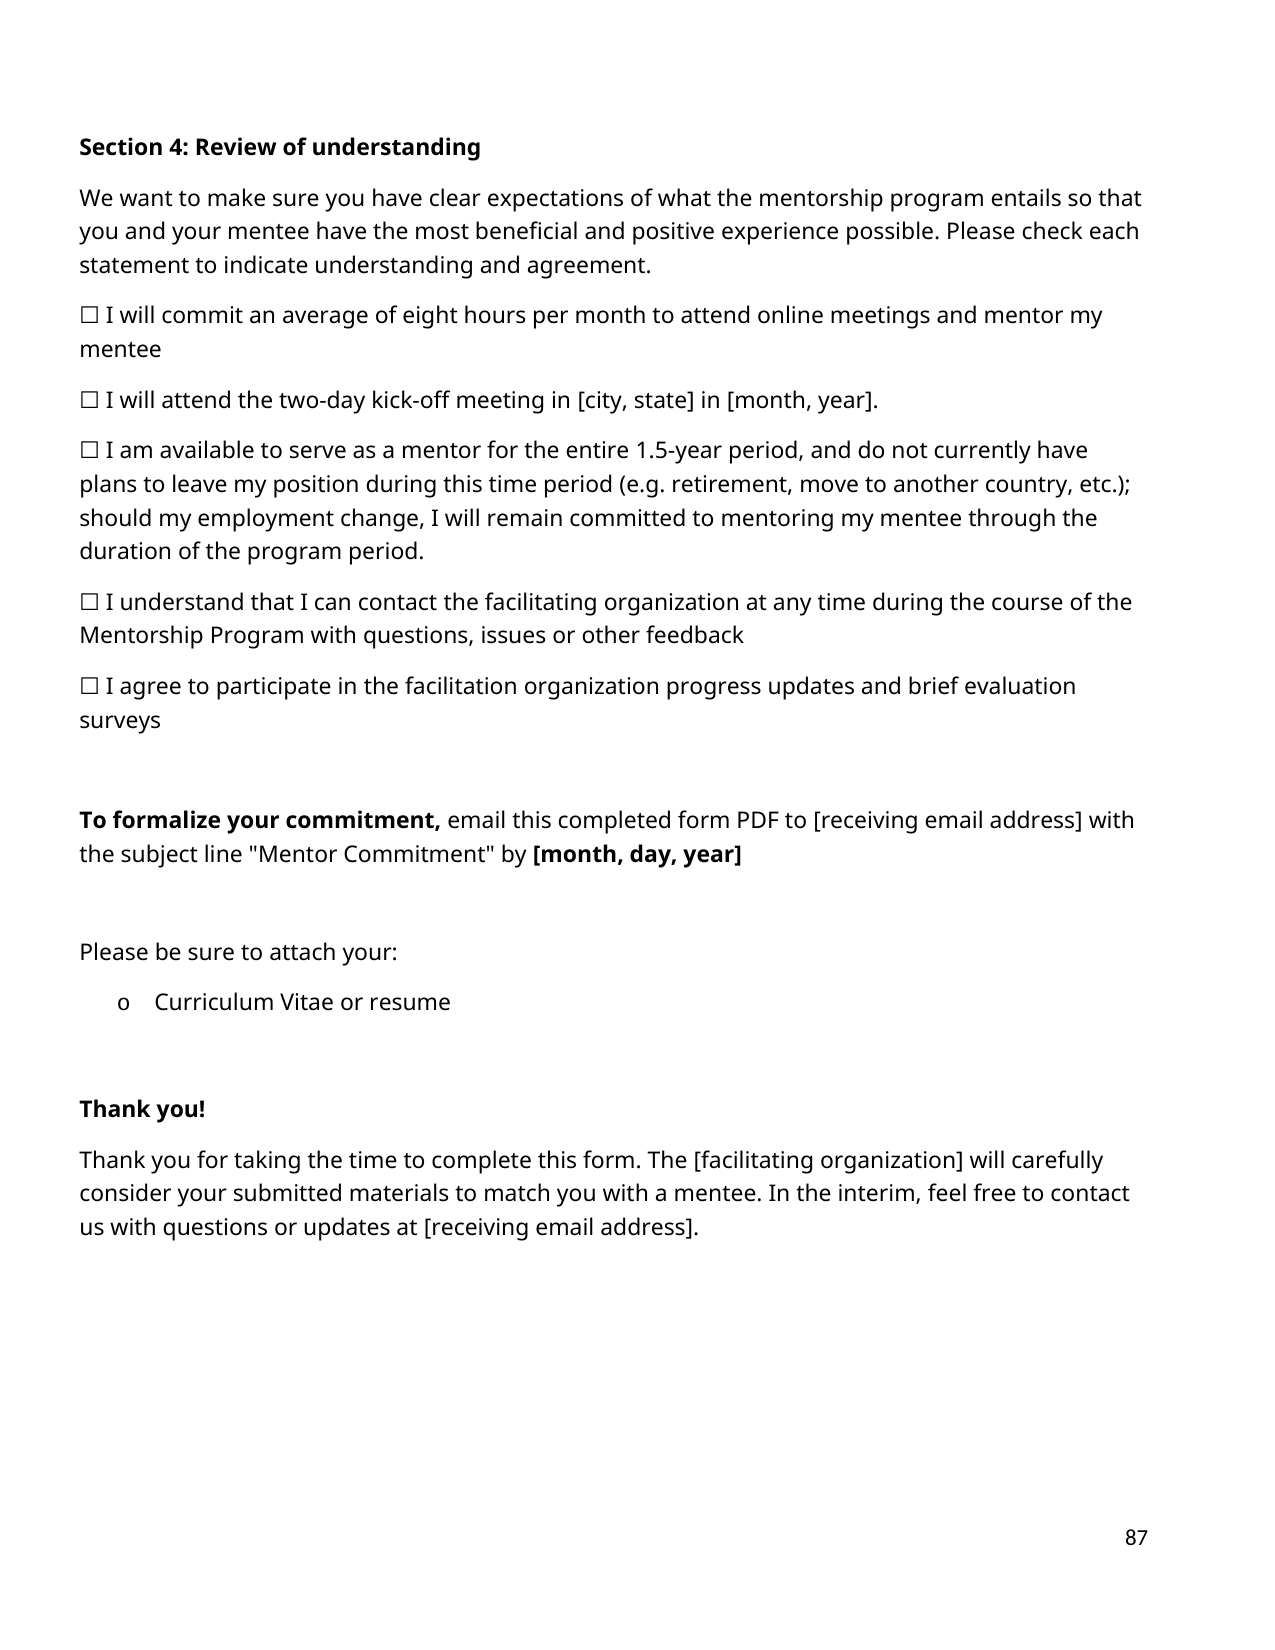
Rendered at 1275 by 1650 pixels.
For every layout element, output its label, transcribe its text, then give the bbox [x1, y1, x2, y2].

text I will commit an average of eight hours per month to attend online meetings and mentor my mentee [79, 299, 1148, 364]
text I understand that I can contact the facilitating organization at any time during the course of the Mentorship Program with questions, issues or other feedback [79, 586, 1148, 651]
text Section 4: Review of understanding [79, 131, 1148, 162]
text Thank you for taking the time to complete this form. The [facilitating organization] will carefully consider your submitted materials to match you with a mentee. In the interim, feel free to contact us with questions or updates at [receiving email address]. [79, 1143, 1148, 1242]
text We want to make sure you have clear expectations of what the mentorship program entails so that you and your mentee have the most beneficial and positive experience possible. Please check each statement to indicate understanding and agreement. [79, 181, 1148, 280]
text To formalize your commitment, email this completed form PDF to [receiving email address] with the subject line "Mentor Commitment" by [month, day, year] [79, 804, 1148, 869]
text Thank you! [79, 1093, 1148, 1124]
text I am available to serve as a mentor for the entire 1.5-year period, and do not currently have plans to leave my position during this time period (e.g. retirement, move to another country, etc.); should my employment change, I will remain committed to mentoring my mentee through the duration of the program period. [79, 434, 1148, 566]
text I agree to participate in the facilitation organization progress updates and brief evaluation surveys [79, 670, 1148, 735]
list Curriculum Vitae or resume [117, 986, 1148, 1017]
text Please be sure to attach your: [79, 935, 1148, 967]
text I will attend the two-day kick-off meeting in [city, state] in [month, year]. [79, 383, 1148, 415]
